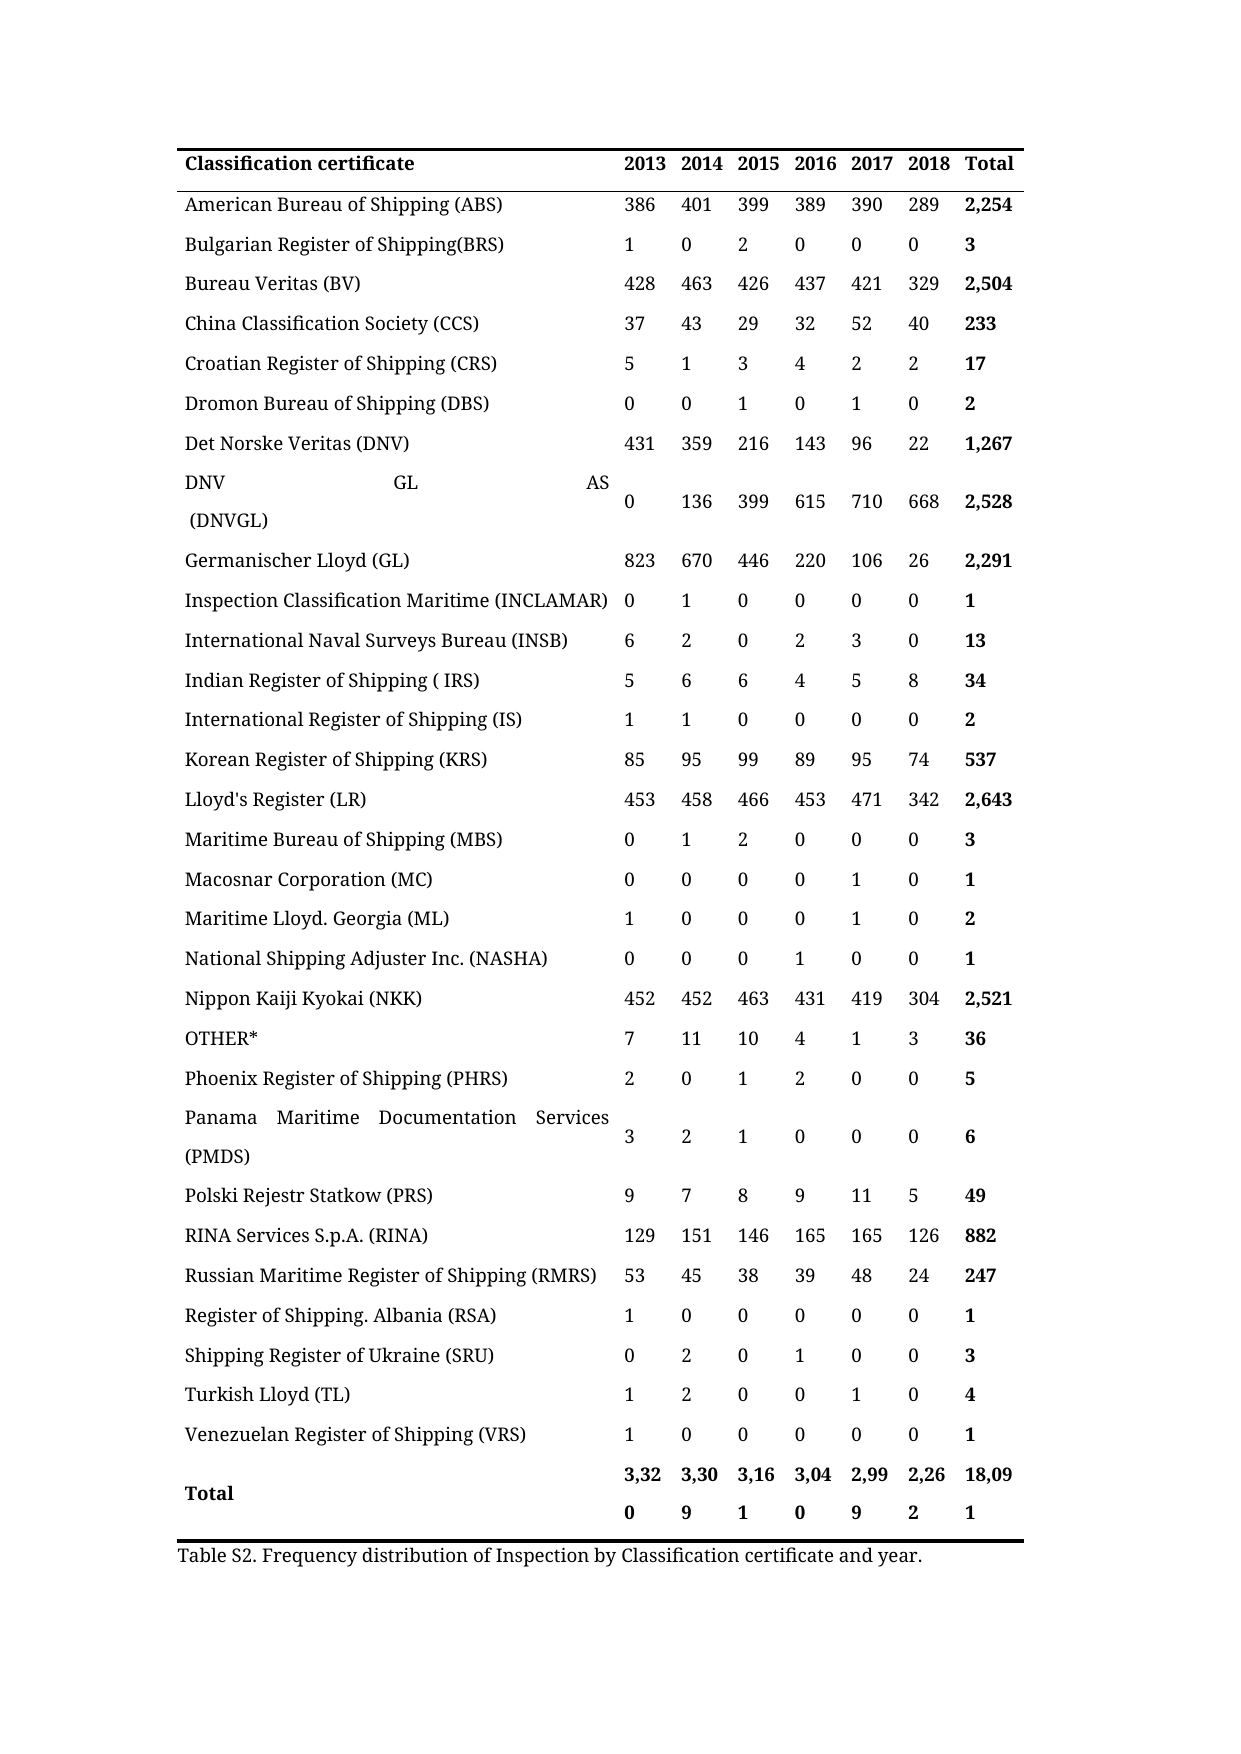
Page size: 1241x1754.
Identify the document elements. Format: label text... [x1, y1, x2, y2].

table_cell 0 [674, 231, 730, 271]
table_cell 0 [730, 1421, 787, 1461]
table_cell 1 [730, 1105, 787, 1183]
table_cell 40 [901, 310, 958, 350]
table_cell Total [177, 1461, 617, 1539]
table_cell 0 [787, 906, 844, 946]
table_cell 710 [844, 470, 901, 548]
table_cell 446 [730, 548, 787, 587]
table_cell 2,254 [958, 192, 1024, 231]
table_cell 0 [674, 1421, 730, 1461]
table_cell 22 [901, 430, 958, 469]
table_cell 0 [617, 1342, 674, 1382]
table_cell International Naval Surveys Bureau (INSB) [177, 627, 617, 667]
table_cell 2,262 [901, 1461, 958, 1539]
table_cell 5 [617, 667, 674, 707]
table_cell 96 [844, 430, 901, 469]
table_cell Germanischer Lloyd (GL) [177, 548, 617, 587]
table_cell Venezuelan Register of Shipping (VRS) [177, 1421, 617, 1461]
table_cell 38 [730, 1262, 787, 1302]
table_header Total [958, 151, 1024, 191]
table_cell Maritime Bureau of Shipping (MBS) [177, 826, 617, 866]
table_cell 5 [958, 1065, 1024, 1105]
table_cell 146 [730, 1223, 787, 1262]
table_cell 421 [844, 271, 901, 310]
table_cell 6 [674, 667, 730, 707]
table_cell 437 [787, 271, 844, 310]
table_cell 0 [787, 1382, 844, 1421]
table_cell 2,528 [958, 470, 1024, 548]
table_cell 1 [844, 390, 901, 430]
text Table S2. Frequency distribution of Inspection by Classification certificate and year. [177, 1542, 1063, 1568]
table_cell 4 [787, 1025, 844, 1065]
table_cell 126 [901, 1223, 958, 1262]
table_cell 24 [901, 1262, 958, 1302]
table_cell 6 [958, 1105, 1024, 1183]
table_cell 386 [617, 192, 674, 231]
table_cell 0 [787, 390, 844, 430]
table_cell Register of Shipping. Albania (RSA) [177, 1302, 617, 1342]
table_cell 49 [958, 1183, 1024, 1222]
table_cell 1 [617, 1421, 674, 1461]
table_cell 670 [674, 548, 730, 587]
table_cell 0 [844, 946, 901, 985]
table_cell 453 [787, 786, 844, 826]
table_cell 26 [901, 548, 958, 587]
table_cell 0 [844, 1342, 901, 1382]
table_cell 0 [901, 707, 958, 747]
table_cell 4 [958, 1382, 1024, 1421]
table_cell 471 [844, 786, 901, 826]
table_cell 85 [617, 747, 674, 786]
table_cell 1 [730, 1065, 787, 1105]
table_header 2014 [674, 151, 730, 191]
table_cell Bureau Veritas (BV) [177, 271, 617, 310]
table_cell 43 [674, 310, 730, 350]
table_cell 32 [787, 310, 844, 350]
table_cell 3,040 [787, 1461, 844, 1539]
table_cell 0 [730, 946, 787, 985]
table_cell 463 [730, 985, 787, 1025]
table_cell Inspection Classification Maritime (INCLAMAR) [177, 588, 617, 627]
table_cell 0 [730, 906, 787, 946]
table_cell OTHER* [177, 1025, 617, 1065]
table_cell 2 [787, 627, 844, 667]
table_cell 2 [617, 1065, 674, 1105]
table_cell 1 [844, 866, 901, 906]
table_cell 95 [844, 747, 901, 786]
table_cell 11 [674, 1025, 730, 1065]
table_cell 1 [844, 906, 901, 946]
table_cell 1 [730, 390, 787, 430]
table_cell 2,291 [958, 548, 1024, 587]
table_cell 1 [674, 588, 730, 627]
table_cell 53 [617, 1262, 674, 1302]
table_cell 2 [958, 707, 1024, 747]
table_header 2013 [617, 151, 674, 191]
table_cell 1 [787, 946, 844, 985]
table_cell 0 [787, 1105, 844, 1183]
table_cell 823 [617, 548, 674, 587]
table_cell 342 [901, 786, 958, 826]
table_cell 2 [958, 906, 1024, 946]
table_cell 10 [730, 1025, 787, 1065]
table_cell 45 [674, 1262, 730, 1302]
table_cell 0 [901, 1065, 958, 1105]
table_cell 0 [844, 1105, 901, 1183]
table_cell 0 [674, 1302, 730, 1342]
table_cell 3 [958, 826, 1024, 866]
table_cell 1 [617, 231, 674, 271]
table_cell 0 [730, 707, 787, 747]
table_cell China Classification Society (CCS) [177, 310, 617, 350]
table_cell 426 [730, 271, 787, 310]
table_cell 4 [787, 350, 844, 390]
table_cell 0 [901, 906, 958, 946]
table_cell 3 [617, 1105, 674, 1183]
table_cell 537 [958, 747, 1024, 786]
table_cell 399 [730, 192, 787, 231]
table_cell 419 [844, 985, 901, 1025]
table_cell 0 [674, 390, 730, 430]
table_cell 458 [674, 786, 730, 826]
table_cell 0 [787, 866, 844, 906]
table_cell 11 [844, 1183, 901, 1222]
table_cell 1,267 [958, 430, 1024, 469]
table_cell 7 [674, 1183, 730, 1222]
table_cell 0 [730, 1382, 787, 1421]
table_cell 34 [958, 667, 1024, 707]
table_cell Korean Register of Shipping (KRS) [177, 747, 617, 786]
table_cell 0 [617, 470, 674, 548]
table_cell 0 [901, 1382, 958, 1421]
table_cell 4 [787, 667, 844, 707]
table_cell 0 [901, 1105, 958, 1183]
table_cell 1 [617, 906, 674, 946]
table_cell 3 [958, 231, 1024, 271]
table_cell 129 [617, 1223, 674, 1262]
table_cell 431 [617, 430, 674, 469]
table_cell 453 [617, 786, 674, 826]
table_cell 0 [901, 1421, 958, 1461]
table_cell 0 [901, 627, 958, 667]
table_cell 1 [617, 707, 674, 747]
table_cell 401 [674, 192, 730, 231]
table_header 2017 [844, 151, 901, 191]
table_cell 0 [901, 1342, 958, 1382]
table_cell 106 [844, 548, 901, 587]
table_cell 615 [787, 470, 844, 548]
table_cell 3 [958, 1342, 1024, 1382]
table_cell 431 [787, 985, 844, 1025]
table_cell 882 [958, 1223, 1024, 1262]
table_cell 165 [844, 1223, 901, 1262]
table_cell 0 [844, 707, 901, 747]
table_cell 6 [730, 667, 787, 707]
table_cell 3,309 [674, 1461, 730, 1539]
table_cell 0 [730, 588, 787, 627]
table_cell 2 [901, 350, 958, 390]
table_cell Bulgarian Register of Shipping(BRS) [177, 231, 617, 271]
table_cell 6 [617, 627, 674, 667]
table_cell 2 [730, 826, 787, 866]
table_cell 428 [617, 271, 674, 310]
table_cell 5 [901, 1183, 958, 1222]
table_cell Maritime Lloyd. Georgia (ML) [177, 906, 617, 946]
table_cell American Bureau of Shipping (ABS) [177, 192, 617, 231]
table_cell 359 [674, 430, 730, 469]
table_cell 2,999 [844, 1461, 901, 1539]
table_header 2018 [901, 151, 958, 191]
table_cell 2,504 [958, 271, 1024, 310]
table_cell 18,091 [958, 1461, 1024, 1539]
table_cell 0 [674, 866, 730, 906]
table_cell 29 [730, 310, 787, 350]
table_cell 233 [958, 310, 1024, 350]
table_cell 0 [901, 946, 958, 985]
table_cell 5 [617, 350, 674, 390]
table_cell 2 [674, 1105, 730, 1183]
table_header 2016 [787, 151, 844, 191]
table_cell 9 [617, 1183, 674, 1222]
table_cell 3,320 [617, 1461, 674, 1539]
table_cell 36 [958, 1025, 1024, 1065]
table_cell 0 [787, 707, 844, 747]
table_cell Indian Register of Shipping ( IRS) [177, 667, 617, 707]
table_cell 0 [844, 231, 901, 271]
table_cell 1 [958, 1302, 1024, 1342]
table_cell 165 [787, 1223, 844, 1262]
table_cell 7 [617, 1025, 674, 1065]
table_cell 0 [617, 390, 674, 430]
table_cell 1 [844, 1382, 901, 1421]
table_cell 0 [787, 588, 844, 627]
table_cell 17 [958, 350, 1024, 390]
table_cell 0 [617, 946, 674, 985]
table_cell DNV GL AS (DNVGL) [177, 470, 617, 548]
table_cell 5 [844, 667, 901, 707]
table_cell 8 [901, 667, 958, 707]
table_cell 0 [617, 866, 674, 906]
table_cell 0 [901, 866, 958, 906]
table_cell 466 [730, 786, 787, 826]
table_cell 1 [617, 1382, 674, 1421]
table_cell 1 [958, 1421, 1024, 1461]
table_cell 0 [674, 1065, 730, 1105]
table_cell 390 [844, 192, 901, 231]
table_cell 2 [787, 1065, 844, 1105]
table_cell 3 [901, 1025, 958, 1065]
table_cell 37 [617, 310, 674, 350]
table_cell 13 [958, 627, 1024, 667]
table_cell 2 [730, 231, 787, 271]
table_cell 1 [958, 866, 1024, 906]
table_cell Dromon Bureau of Shipping (DBS) [177, 390, 617, 430]
table_cell Panama Maritime Documentation Services (PMDS) [177, 1105, 617, 1183]
table_cell 247 [958, 1262, 1024, 1302]
table_cell 48 [844, 1262, 901, 1302]
table_cell 0 [617, 588, 674, 627]
table_cell International Register of Shipping (IS) [177, 707, 617, 747]
table_cell RINA Services S.p.A. (RINA) [177, 1223, 617, 1262]
table_cell 216 [730, 430, 787, 469]
table_cell 289 [901, 192, 958, 231]
table_cell 0 [901, 1302, 958, 1342]
table_cell 74 [901, 747, 958, 786]
table_cell Macosnar Corporation (MC) [177, 866, 617, 906]
table_cell 1 [844, 1025, 901, 1065]
table_cell 8 [730, 1183, 787, 1222]
table_header Classification certificate [177, 151, 617, 191]
table_cell 3 [730, 350, 787, 390]
table_cell 463 [674, 271, 730, 310]
table_cell 2,643 [958, 786, 1024, 826]
table_cell 1 [787, 1342, 844, 1382]
table_cell 1 [958, 946, 1024, 985]
table_cell 0 [730, 1342, 787, 1382]
table_cell 0 [844, 588, 901, 627]
table_cell 151 [674, 1223, 730, 1262]
table_cell 0 [844, 1065, 901, 1105]
table_cell 52 [844, 310, 901, 350]
table_cell 2 [844, 350, 901, 390]
table_cell 3 [844, 627, 901, 667]
table_cell 0 [674, 946, 730, 985]
table_cell 136 [674, 470, 730, 548]
table_header 2015 [730, 151, 787, 191]
table_cell 452 [617, 985, 674, 1025]
table_cell 0 [730, 866, 787, 906]
table_cell 0 [730, 1302, 787, 1342]
table_cell 0 [901, 588, 958, 627]
table_cell 0 [787, 826, 844, 866]
table_cell 0 [787, 231, 844, 271]
table_cell 0 [617, 826, 674, 866]
table_cell 143 [787, 430, 844, 469]
table_cell 0 [844, 826, 901, 866]
table_cell Shipping Register of Ukraine (SRU) [177, 1342, 617, 1382]
table_cell 0 [787, 1421, 844, 1461]
table_cell 220 [787, 548, 844, 587]
table_cell 9 [787, 1183, 844, 1222]
table_cell 0 [844, 1421, 901, 1461]
table_cell 99 [730, 747, 787, 786]
table_cell National Shipping Adjuster Inc. (NASHA) [177, 946, 617, 985]
table_cell 304 [901, 985, 958, 1025]
table_cell Polski Rejestr Statkow (PRS) [177, 1183, 617, 1222]
table_cell Phoenix Register of Shipping (PHRS) [177, 1065, 617, 1105]
table_cell 1 [674, 826, 730, 866]
table_cell 39 [787, 1262, 844, 1302]
table_cell 0 [901, 231, 958, 271]
table_cell 2 [674, 1382, 730, 1421]
table_cell 2 [674, 1342, 730, 1382]
table_cell 2,521 [958, 985, 1024, 1025]
table_cell 1 [617, 1302, 674, 1342]
table_cell 0 [901, 390, 958, 430]
table_cell 668 [901, 470, 958, 548]
table_cell 1 [674, 707, 730, 747]
table_cell 0 [844, 1302, 901, 1342]
table_cell 3,161 [730, 1461, 787, 1539]
table_cell Russian Maritime Register of Shipping (RMRS) [177, 1262, 617, 1302]
table_cell 452 [674, 985, 730, 1025]
table_cell 1 [958, 588, 1024, 627]
table_cell Croatian Register of Shipping (CRS) [177, 350, 617, 390]
table_cell Nippon Kaiji Kyokai (NKK) [177, 985, 617, 1025]
table_cell Turkish Lloyd (TL) [177, 1382, 617, 1421]
table_cell 2 [958, 390, 1024, 430]
table_cell 389 [787, 192, 844, 231]
table_cell 0 [730, 627, 787, 667]
table_cell 0 [674, 906, 730, 946]
table_cell 2 [674, 627, 730, 667]
table_cell 89 [787, 747, 844, 786]
table_cell Det Norske Veritas (DNV) [177, 430, 617, 469]
table_cell Lloyd's Register (LR) [177, 786, 617, 826]
table_cell 0 [787, 1302, 844, 1342]
table_cell 399 [730, 470, 787, 548]
table_cell 1 [674, 350, 730, 390]
table_cell 95 [674, 747, 730, 786]
table_cell 0 [901, 826, 958, 866]
table_cell 329 [901, 271, 958, 310]
